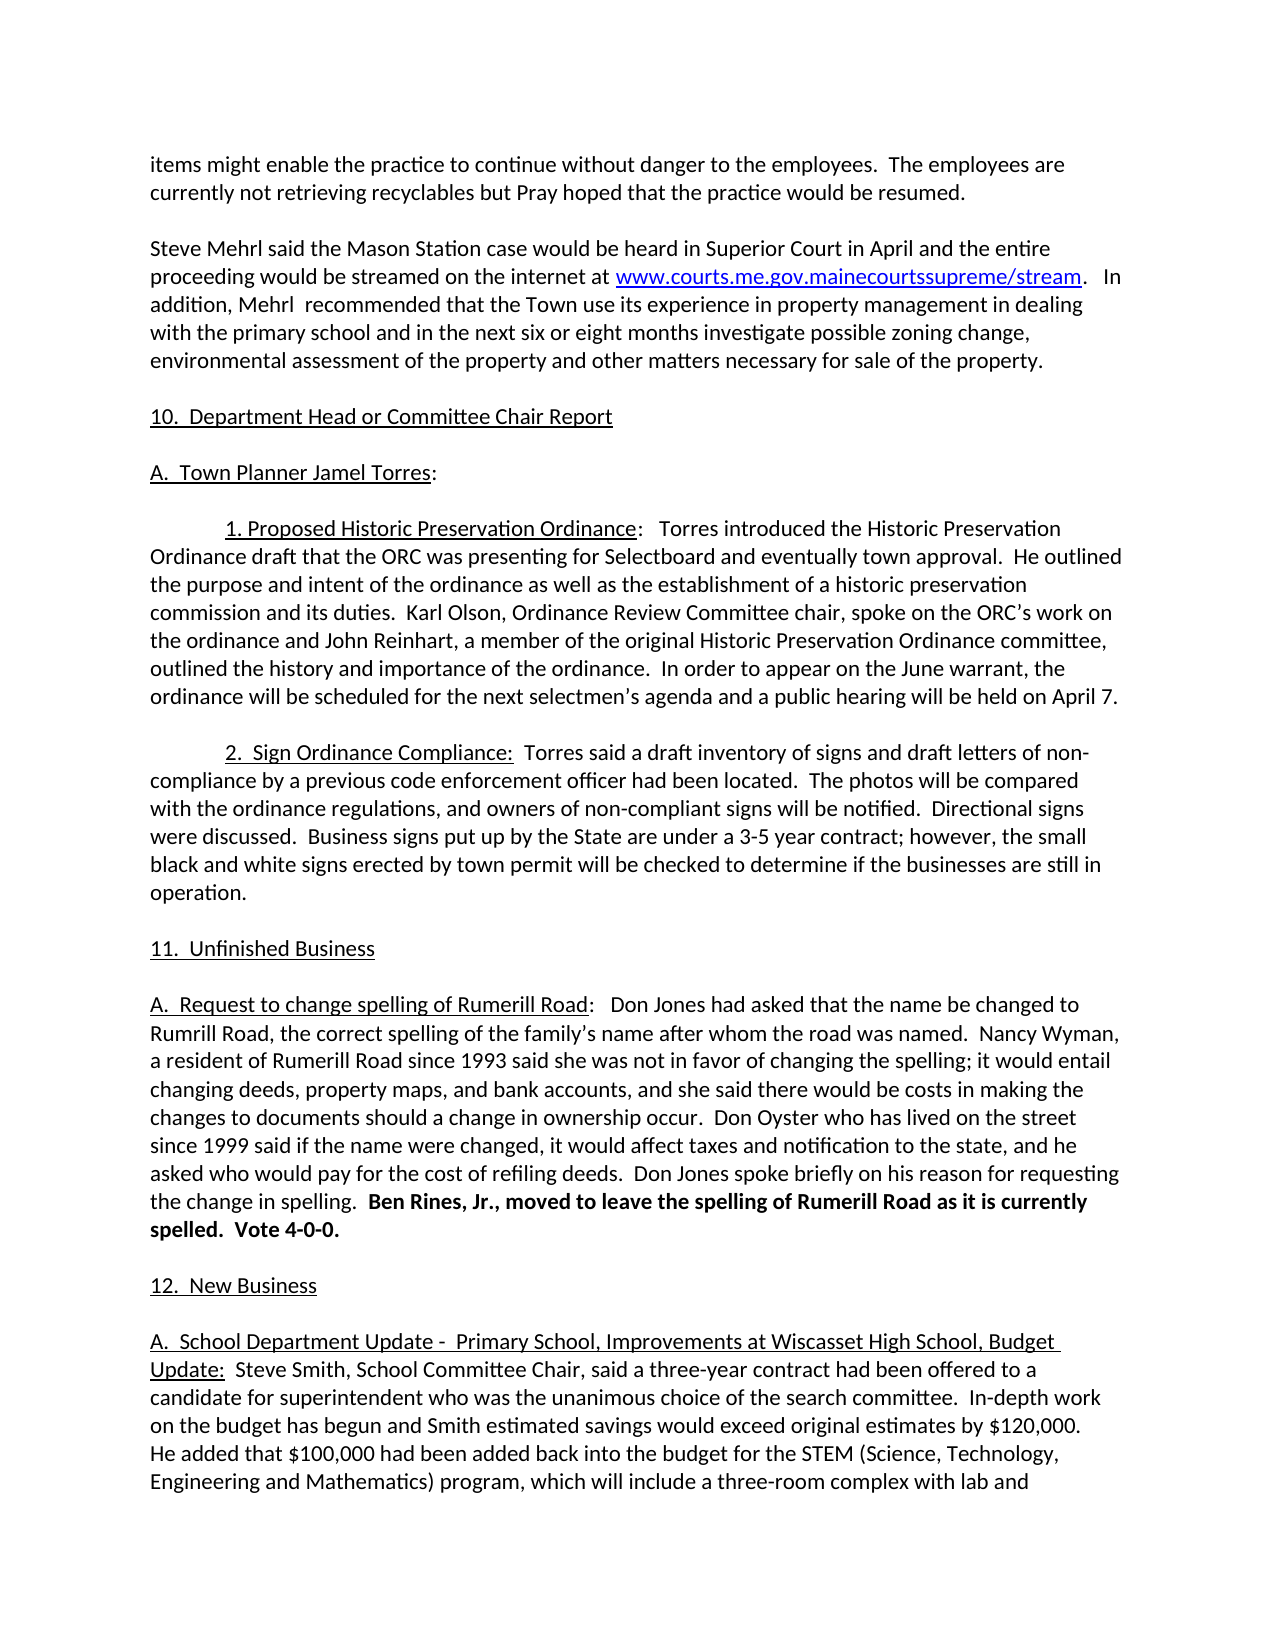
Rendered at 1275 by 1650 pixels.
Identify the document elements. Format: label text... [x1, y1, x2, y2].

text Steve Mehrl said the Mason Station case would be heard in Superior Court in April and the entire proceeding would be streamed on the internet at www.courts.me.gov.mainecourtssupreme/stream. In addition, Mehrl recommended that the Town use its experience in property management in dealing with the primary school and in the next six or eight months investigate possible zoning change, environmental assessment of the property and other matters necessary for sale of the property. [150, 234, 1125, 374]
text A. Request to change spelling of Rumerill Road: Don Jones had asked that the name be changed to Rumrill Road, the correct spelling of the family’s name after whom the road was named. Nancy Wyman, a resident of Rumerill Road since 1993 said she was not in favor of changing the spelling; it would entail changing deeds, property maps, and bank accounts, and she said there would be costs in making the changes to documents should a change in ownership occur. Don Oyster who has lived on the street since 1999 said if the name were changed, it would affect taxes and notification to the state, and he asked who would pay for the cost of refiling deeds. Don Jones spoke briefly on his reason for requesting the change in spelling. Ben Rines, Jr., moved to leave the spelling of Rumerill Road as it is currently spelled. Vote 4-0-0. [150, 991, 1125, 1243]
text 12. New Business [150, 1271, 1125, 1299]
text 2. Sign Ordinance Compliance: Torres said a draft inventory of signs and draft letters of non-compliance by a previous code enforcement officer had been located. The photos will be compared with the ordinance regulations, and owners of non-compliant signs will be notified. Directional signs were discussed. Business signs put up by the State are under a 3-5 year contract; however, the small black and white signs erected by town permit will be checked to determine if the businesses are still in operation. [150, 738, 1125, 907]
text A. Town Planner Jamel Torres: [150, 458, 1125, 486]
text 11. Unfinished Business [150, 934, 1125, 963]
text A. School Department Update - Primary School, Improvements at Wiscasset High School, Budget Update: Steve Smith, School Committee Chair, said a three-year contract had been offered to a candidate for superintendent who was the unanimous choice of the search committee. In-depth work on the budget has begun and Smith estimated savings would exceed original estimates by $120,000. [150, 1327, 1125, 1439]
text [150, 150, 1125, 206]
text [150, 1439, 1125, 1495]
text 10. Department Head or Committee Chair Report [150, 402, 1125, 430]
text 1. Proposed Historic Preservation Ordinance: Torres introduced the Historic Preservation Ordinance draft that the ORC was presenting for Selectboard and eventually town approval. He outlined the purpose and intent of the ordinance as well as the establishment of a historic preservation commission and its duties. Karl Olson, Ordinance Review Committee chair, spoke on the ORC’s work on the ordinance and John Reinhart, a member of the original Historic Preservation Ordinance committee, outlined the history and importance of the ordinance. In order to appear on the June warrant, the ordinance will be scheduled for the next selectmen’s agenda and a public hearing will be held on April 7. [150, 514, 1125, 710]
